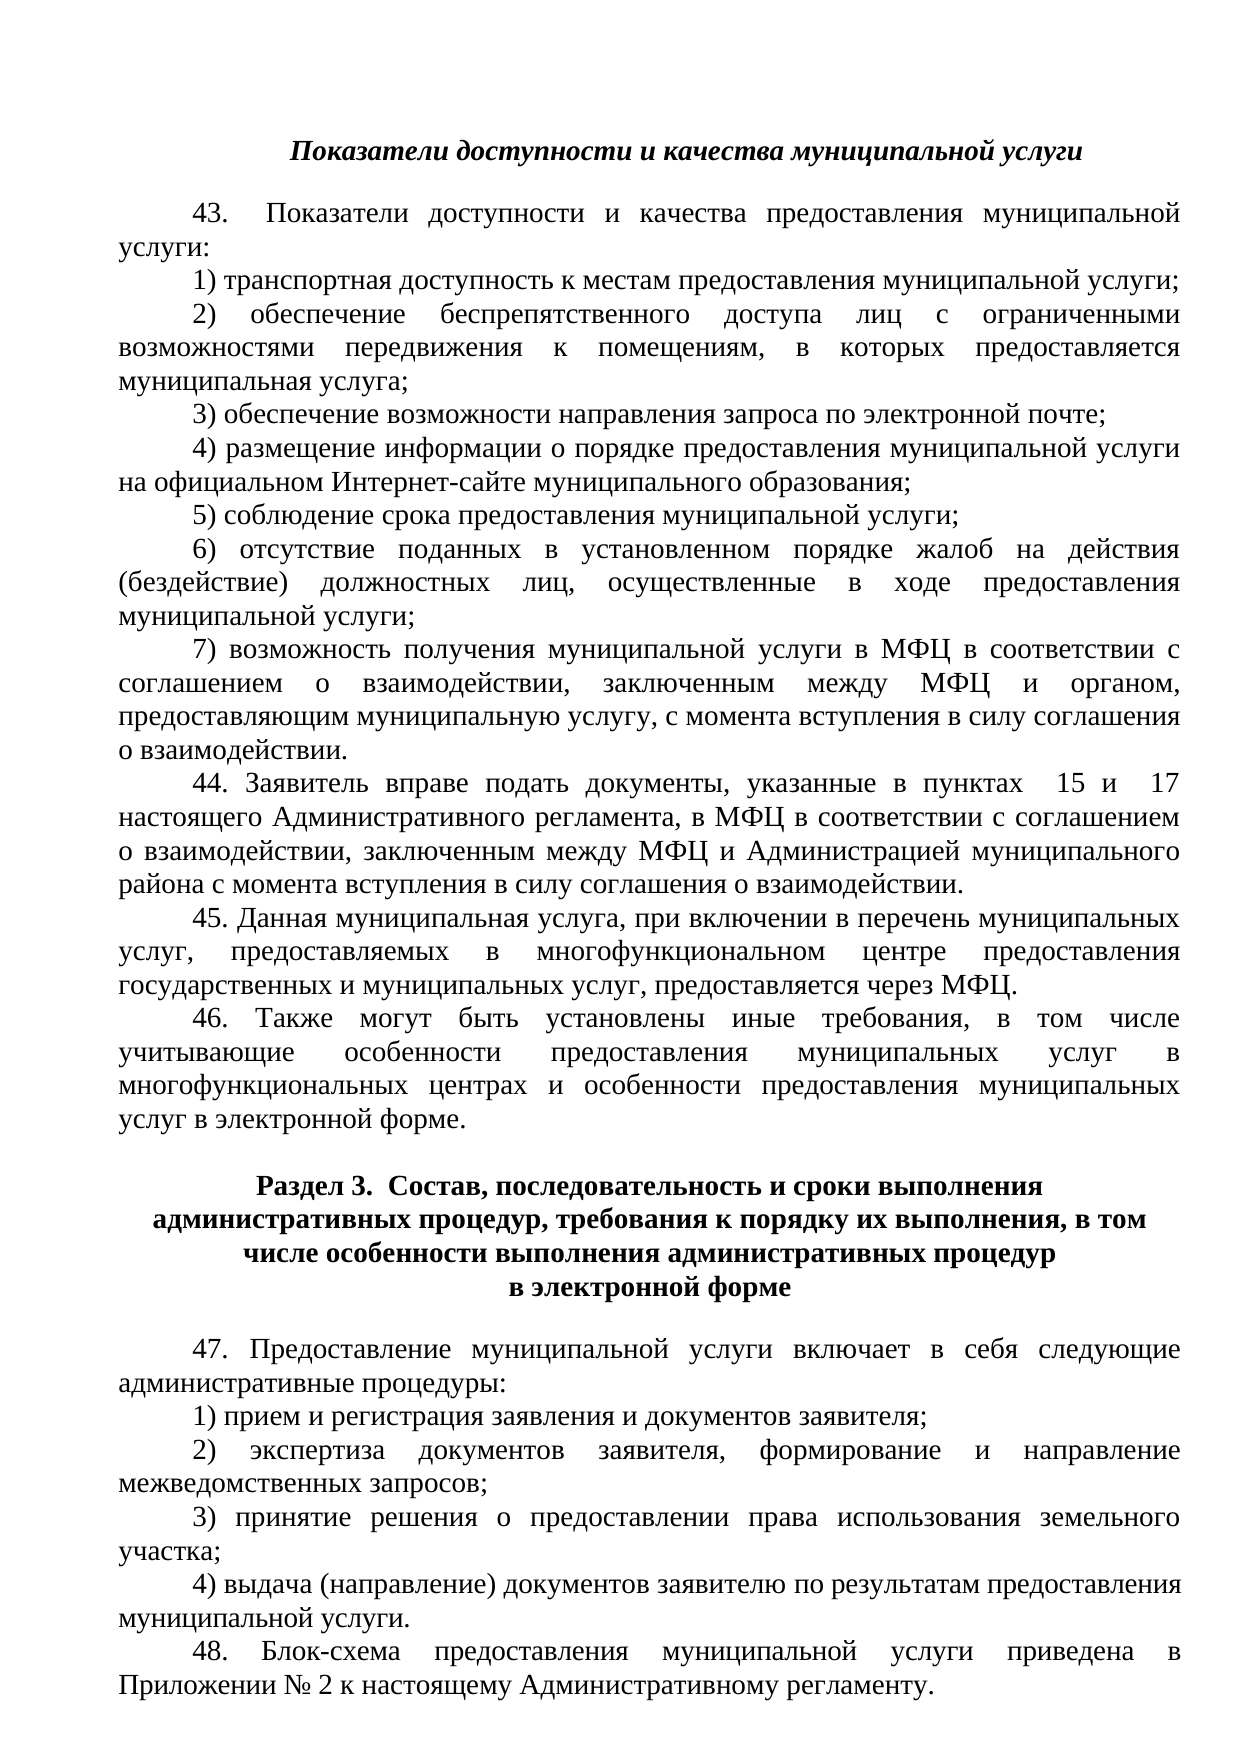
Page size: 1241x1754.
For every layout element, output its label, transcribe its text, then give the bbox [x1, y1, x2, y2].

text 1) прием и регистрация заявления и документов заявителя; [118, 1398, 1181, 1432]
text 7) возможность получения муниципальной услуги в МФЦ в соответствии с соглашением о взаимодействии, заключенным между МФЦ и органом, предоставляющим муниципальную услугу, с момента вступления в силу соглашения о взаимодействии. [118, 631, 1181, 766]
text 3) принятие решения о предоставлении права использования земельного участка; [118, 1499, 1181, 1566]
text 6) отсутствие поданных в установленном порядке жалоб на действия (бездействие) должностных лиц, осуществленные в ходе предоставления муниципальной услуги; [118, 531, 1181, 631]
text 47. Предоставление муниципальной услуги включает в себя следующие административные процедуры: [118, 1331, 1181, 1398]
text 4) выдача (направление) документов заявителю по результатам предоставления муниципальной услуги. [118, 1566, 1181, 1633]
text 1) транспортная доступность к местам предоставления муниципальной услуги; [118, 262, 1181, 296]
text Раздел 3. Состав, последовательность и сроки выполнения административных процедур, требования к порядку их выполнения, в том числе особенности выполнения административных процедур в электронной форме [118, 1168, 1181, 1302]
text 44. Заявитель вправе подать документы, указанные в пунктах 15 и 17 настоящего Административного регламента, в МФЦ в соответствии с соглашением о взаимодействии, заключенным между МФЦ и Администрацией муниципального района с момента вступления в силу соглашения о взаимодействии. [118, 766, 1181, 900]
text 5) соблюдение срока предоставления муниципальной услуги; [118, 497, 1181, 531]
text 45. Данная муниципальная услуга, при включении в перечень муниципальных услуг, предоставляемых в многофункциональном центре предоставления государственных и муниципальных услуг, предоставляется через МФЦ. [118, 900, 1181, 1000]
text 2) экспертиза документов заявителя, формирование и направление межведомственных запросов; [118, 1432, 1181, 1499]
text 3) обеспечение возможности направления запроса по электронной почте; [118, 397, 1181, 430]
list Показатели доступности и качества предоставления муниципальной услуги: [118, 195, 1181, 262]
text 46. Также могут быть установлены иные требования, в том числе учитывающие особенности предоставления муниципальных услуг в многофункциональных центрах и особенности предоставления муниципальных услуг в электронной форме. [118, 1000, 1181, 1134]
text 2) обеспечение беспрепятственного доступа лиц с ограниченными возможностями передвижения к помещениям, в которых предоставляется муниципальная услуга; [118, 296, 1181, 397]
text 4) размещение информации о порядке предоставления муниципальной услуги на официальном Интернет-сайте муниципального образования; [118, 430, 1181, 497]
text Показатели доступности и качества муниципальной услуги [118, 133, 1181, 166]
text 48. Блок-схема предоставления муниципальной услуги приведена в Приложении № 2 к настоящему Административному регламенту. [118, 1633, 1181, 1700]
